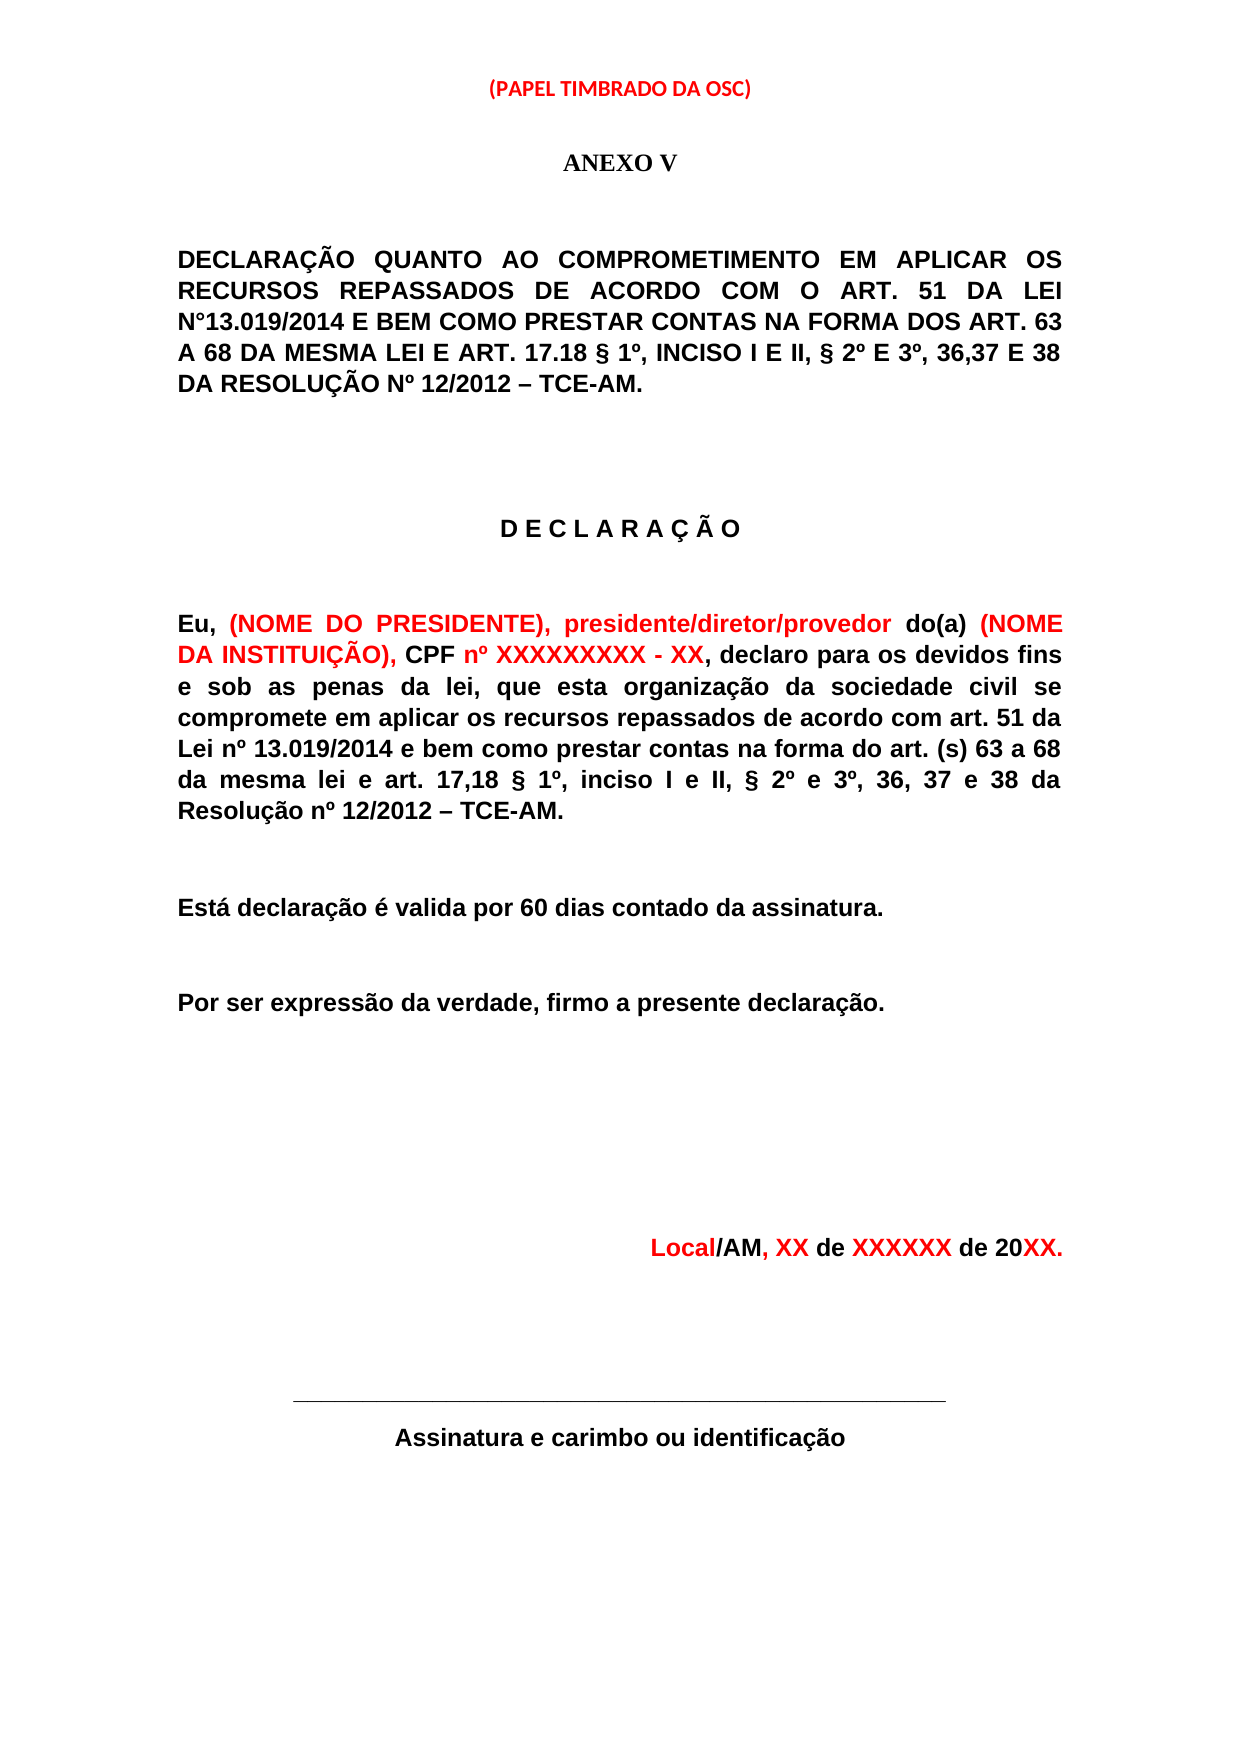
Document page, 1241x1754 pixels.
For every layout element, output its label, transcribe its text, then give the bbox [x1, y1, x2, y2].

text Por ser expressão da verdade, firmo a presente declaração. [177, 988, 1063, 1017]
text Eu, (NOME DO PRESIDENTE), presidente/diretor/provedor do(a) (NOME DA INSTITUIÇÃO), CPF nº XXXXXXXXX - XX, declaro para os devidos fins e sob as penas da lei, que esta organização da sociedade civil se compromete em aplicar os recursos repassados de acordo com art. 51 da Lei nº 13.019/2014 e bem como prestar contas na forma do art. (s) 63 a 68 da mesma lei e art. 17,18 § 1º, inciso I e II, § 2º e 3º, 36, 37 e 38 da Resolução nº 12/2012 – TCE-AM. [177, 609, 1063, 824]
text _______________________________________________ [177, 1376, 1063, 1404]
text Assinatura e carimbo ou identificação [177, 1423, 1063, 1452]
text DECLARAÇÃO QUANTO AO COMPROMETIMENTO EM APLICAR OS RECURSOS REPASSADOS DE ACORDO COM O ART. 51 DA LEI N°13.019/2014 E BEM COMO PRESTAR CONTAS NA FORMA DOS ART. 63 A 68 DA MESMA LEI E ART. 17.18 § 1º, INCISO I E II, § 2º E 3º, 36,37 E 38 DA RESOLUÇÃO Nº 12/2012 – TCE-AM. [177, 245, 1063, 398]
text Está declaração é valida por 60 dias contado da assinatura. [177, 893, 1063, 922]
text D E C L A R A Ç Ã O [177, 514, 1063, 543]
text Local/AM, XX de XXXXXX de 20XX. [177, 1233, 1063, 1261]
text ANEXO V [177, 148, 1063, 176]
